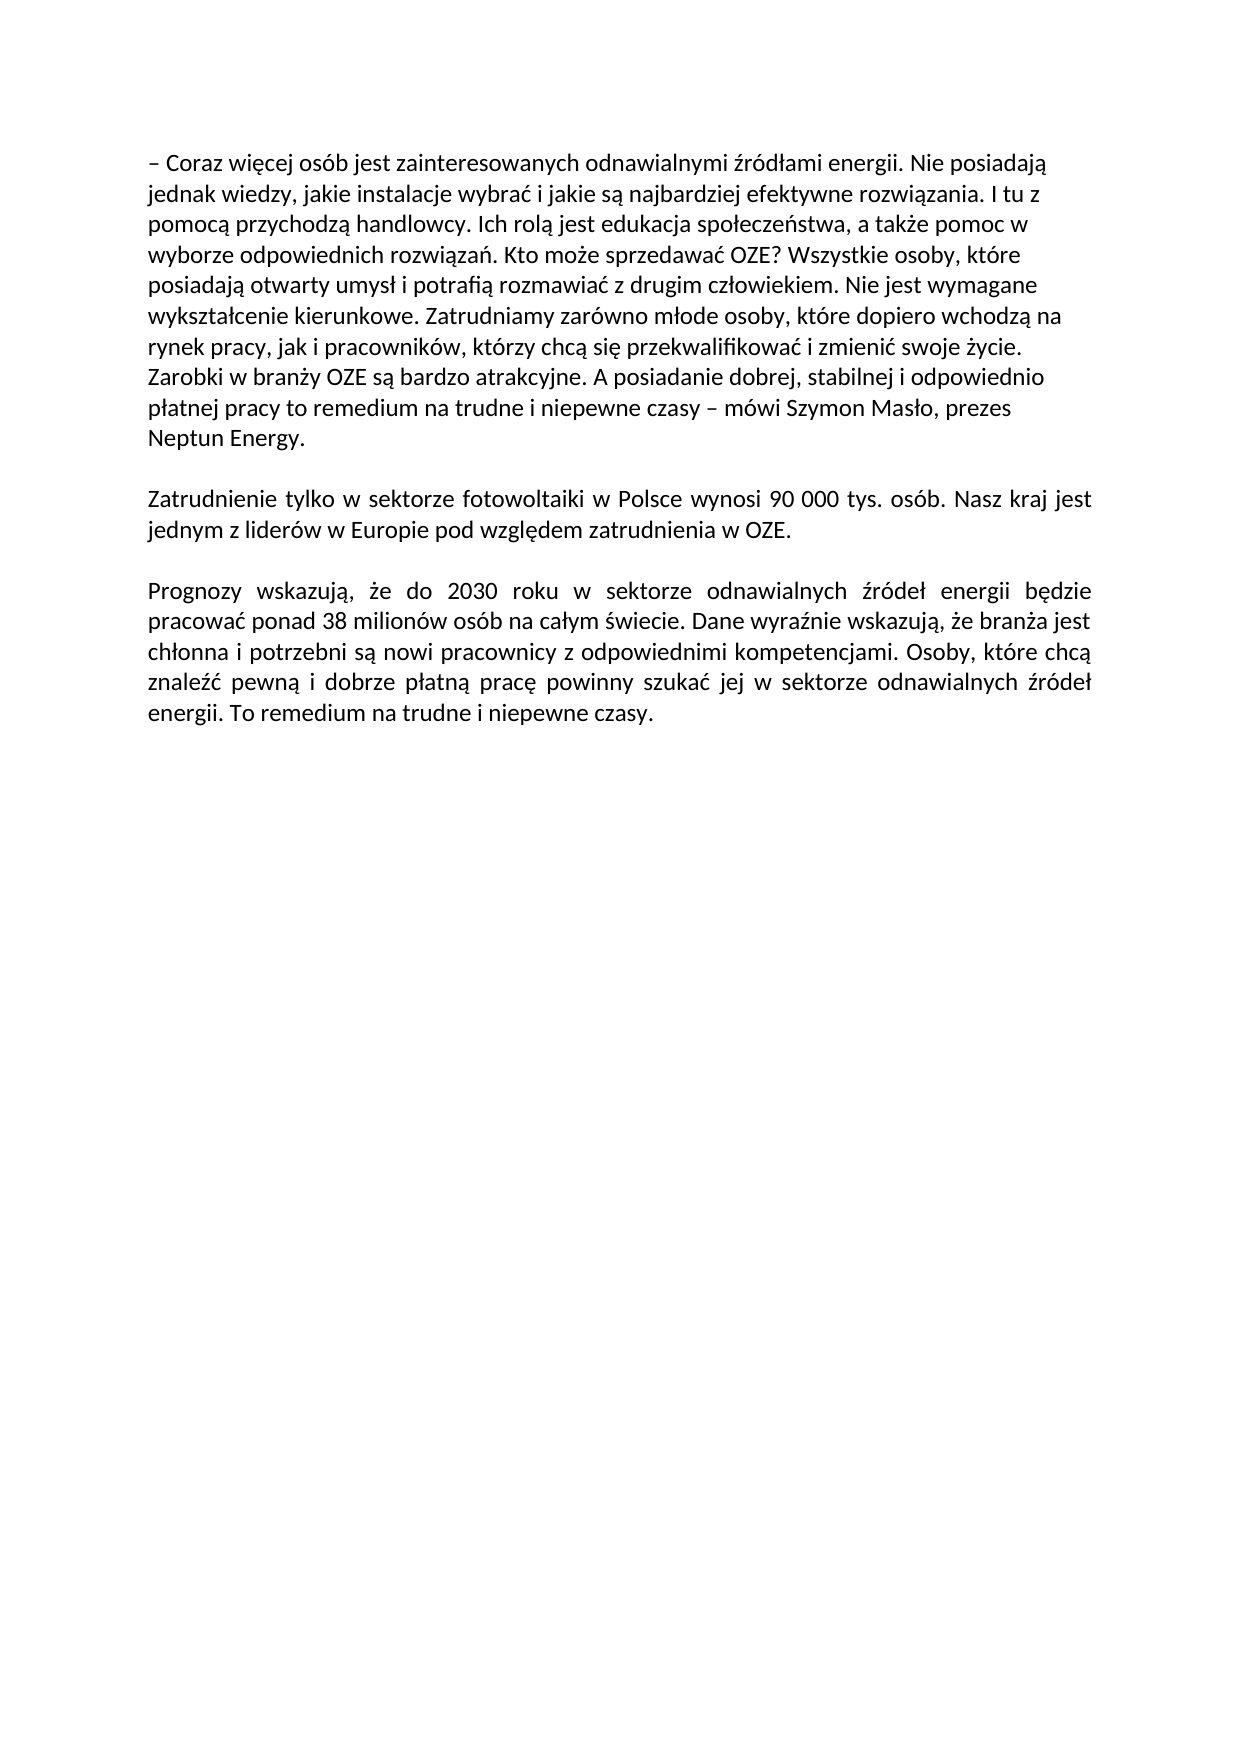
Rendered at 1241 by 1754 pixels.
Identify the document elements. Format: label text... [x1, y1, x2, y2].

text Prognozy wskazują, że do 2030 roku w sektorze odnawialnych źródeł energii będzie pracować ponad 38 milionów osób na całym świecie. Dane wyraźnie wskazują, że branża jest chłonna i potrzebni są nowi pracownicy z odpowiednimi kompetencjami. Osoby, które chcą znaleźć pewną i dobrze płatną pracę powinny szukać jej w sektorze odnawialnych źródeł energii. To remedium na trudne i niepewne czasy. [148, 575, 1093, 727]
text Zatrudnienie tylko w sektorze fotowoltaiki w Polsce wynosi 90 000 tys. osób. Nasz kraj jest jednym z liderów w Europie pod względem zatrudnienia w OZE. [148, 483, 1093, 544]
text – Coraz więcej osób jest zainteresowanych odnawialnymi źródłami energii. Nie posiadają jednak wiedzy, jakie instalacje wybrać i jakie są najbardziej efektywne rozwiązania. I tu z pomocą przychodzą handlowcy. Ich rolą jest edukacja społeczeństwa, a także pomoc w wyborze odpowiednich rozwiązań. Kto może sprzedawać OZE? Wszystkie osoby, które posiadają otwarty umysł i potrafią rozmawiać z drugim człowiekiem. Nie jest wymagane wykształcenie kierunkowe. Zatrudniamy zarówno młode osoby, które dopiero wchodzą na rynek pracy, jak i pracowników, którzy chcą się przekwalifikować i zmienić swoje życie. Zarobki w branży OZE są bardzo atrakcyjne. A posiadanie dobrej, stabilnej i odpowiednio płatnej pracy to remedium na trudne i niepewne czasy – mówi Szymon Masło, prezes Neptun Energy. [148, 148, 1093, 453]
